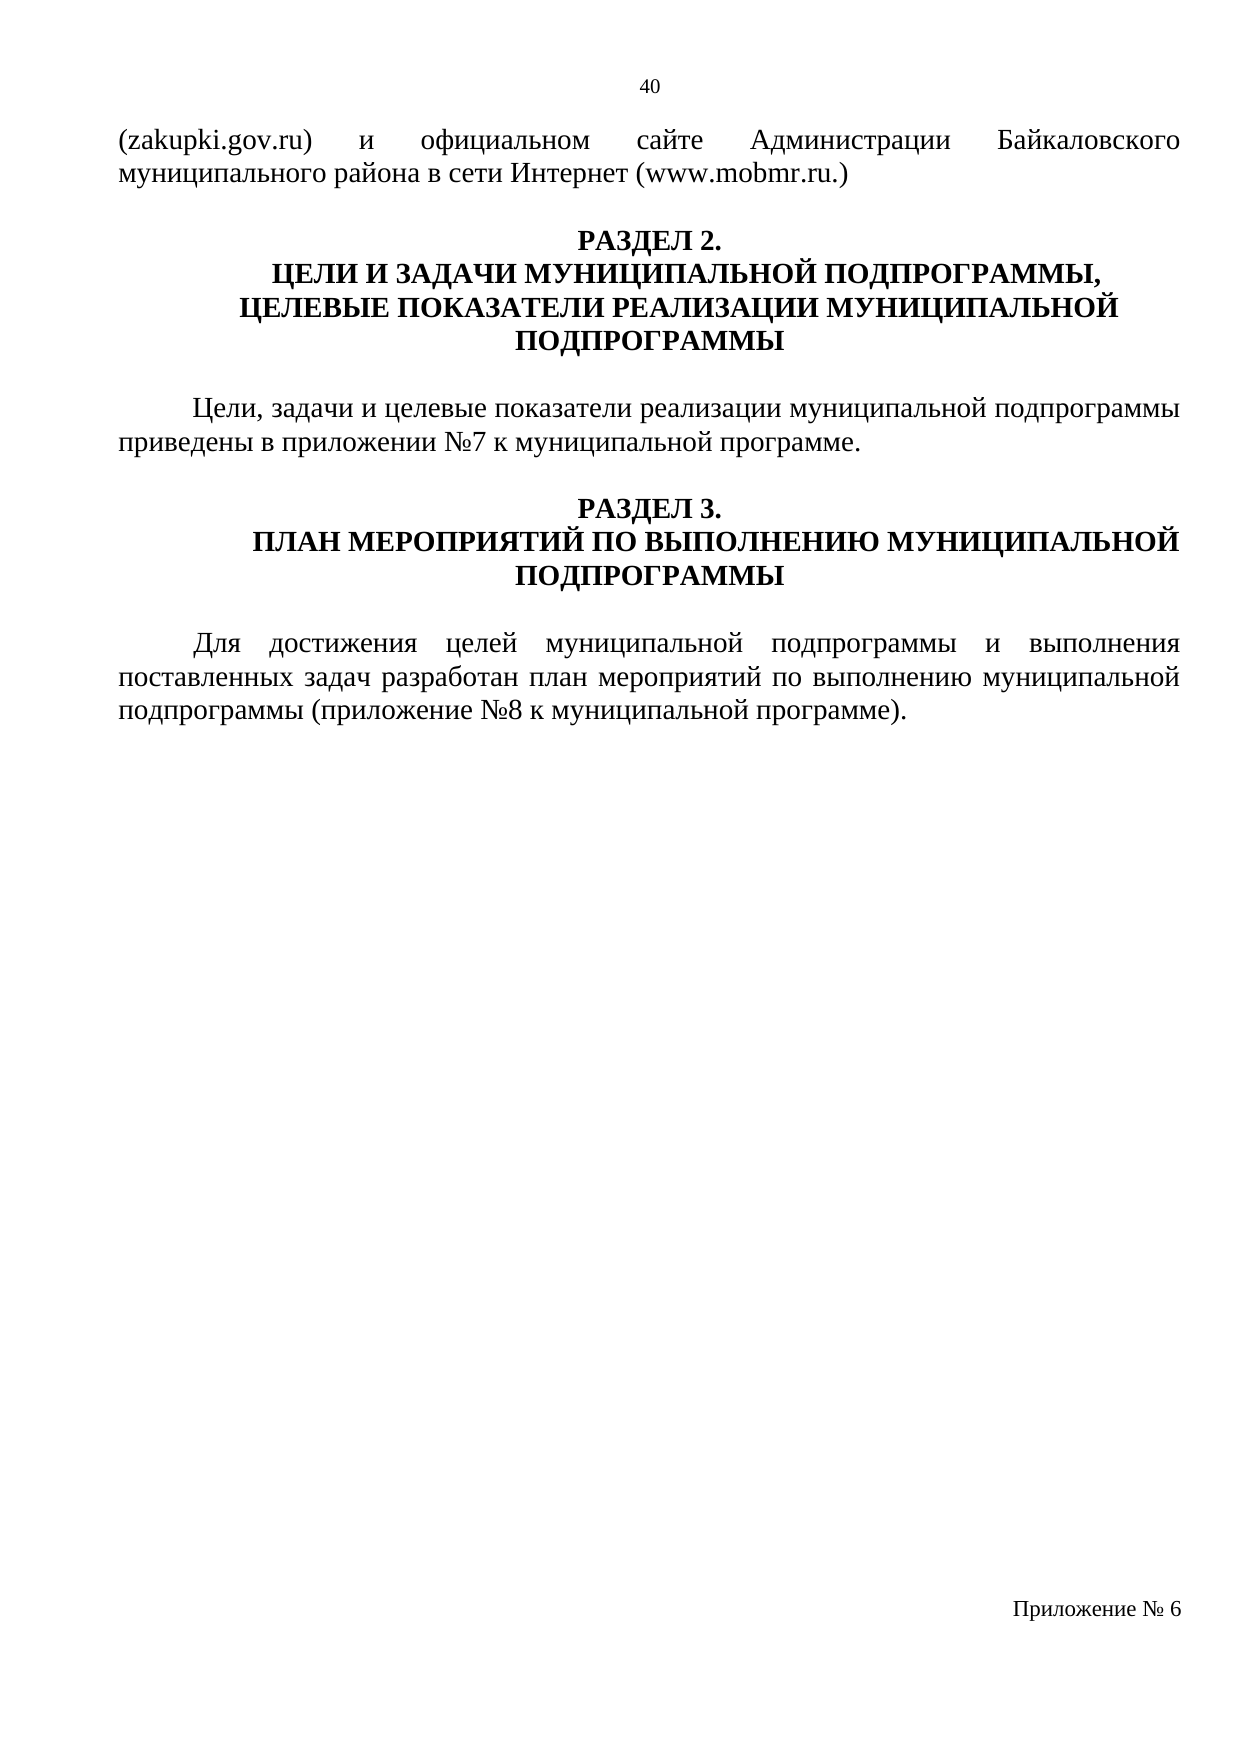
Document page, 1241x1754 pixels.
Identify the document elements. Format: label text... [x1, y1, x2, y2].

list ЦЕЛЕВЫЕ ПОКАЗАТЕЛИ РЕАЛИЗАЦИИ МУНИЦИПАЛЬНОЙ ПОДПРОГРАММЫ [118, 290, 1181, 357]
text РАЗДЕЛ 3. [118, 491, 1181, 524]
text Цели, задачи и целевые показатели реализации муниципальной подпрограммы приведены в приложении №7 к муниципальной программе. [118, 390, 1181, 457]
text Приложение № 6 [118, 1595, 1181, 1622]
text ПЛАН МЕРОПРИЯТИЙ ПО ВЫПОЛНЕНИЮ МУНИЦИПАЛЬНОЙ ПОДПРОГРАММЫ [118, 524, 1181, 592]
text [118, 122, 1181, 189]
list РАЗДЕЛ 2. [118, 223, 1181, 256]
list ЦЕЛИ И ЗАДАЧИ МУНИЦИПАЛЬНОЙ ПОДПРОГРАММЫ, [192, 256, 1181, 290]
text Для достижения целей муниципальной подпрограммы и выполнения поставленных задач разработан план мероприятий по выполнению муниципальной подпрограммы (приложение №8 к муниципальной программе). [118, 625, 1181, 726]
